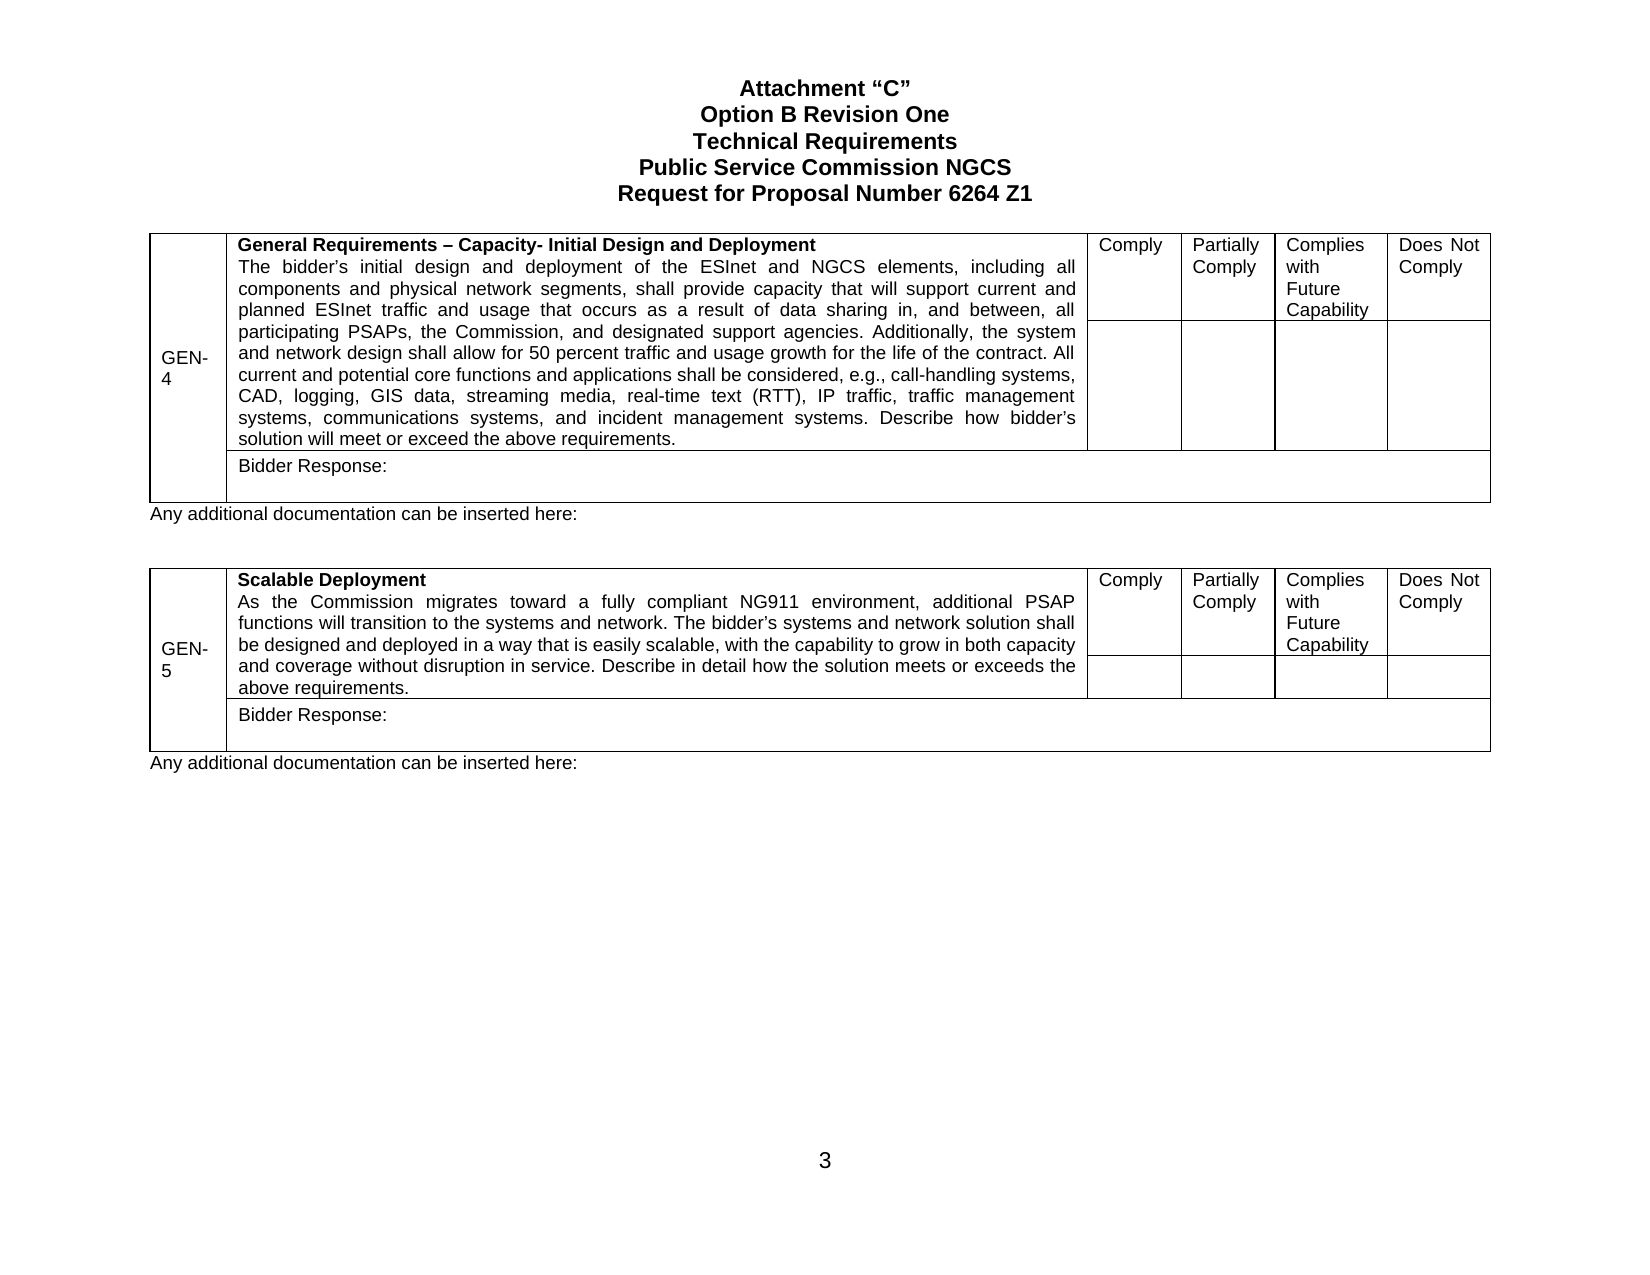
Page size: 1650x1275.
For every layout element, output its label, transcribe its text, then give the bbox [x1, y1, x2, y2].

table_cell [1182, 656, 1274, 698]
table_header Comply [1088, 569, 1181, 655]
table_cell [1182, 321, 1274, 450]
text Any additional documentation can be inserted here: [150, 503, 1500, 525]
table_header Partially Comply [1182, 234, 1274, 320]
table_header Partially Comply [1182, 569, 1274, 655]
table_cell Bidder Response: [227, 451, 1490, 502]
table_header Does Not Comply [1388, 234, 1490, 320]
table_cell [1388, 321, 1490, 450]
text Any additional documentation can be inserted here: [150, 752, 1500, 773]
table_cell [1088, 656, 1181, 698]
table_cell [1276, 656, 1387, 698]
table_cell Bidder Response: [227, 699, 1490, 751]
table_cell [1388, 656, 1490, 698]
table_header GEN-4 [151, 234, 226, 502]
table_header General Requirements – Capacity- Initial Design and Deployment The bidder’s initial design and deployment of the ESInet and NGCS elements, including all components and physical network segments, shall provide capacity that will support current and planned ESInet traffic and usage that occurs as a result of data sharing in, and between, all participating PSAPs, the Commission, and designated support agencies. Additionally, the system and network design shall allow for 50 percent traffic and usage growth for the life of the contract. All current and potential core functions and applications shall be considered, e.g., call-handling systems, CAD, logging, GIS data, streaming media, real-time text (RTT), IP traffic, traffic management systems, communications systems, and incident management systems. Describe how bidder’s solution will meet or exceed the above requirements. [227, 234, 1087, 450]
table_header Comply [1088, 234, 1181, 320]
table_header Does Not Comply [1388, 569, 1490, 655]
table_header Scalable Deployment As the Commission migrates toward a fully compliant NG911 environment, additional PSAP functions will transition to the systems and network. The bidder’s systems and network solution shall be designed and deployed in a way that is easily scalable, with the capability to grow in both capacity and coverage without disruption in service. Describe in detail how the solution meets or exceeds the above requirements. [227, 569, 1087, 698]
table_cell [1276, 321, 1387, 450]
table_header GEN-5 [151, 569, 226, 751]
table_header Complies with Future Capability [1276, 569, 1387, 655]
table_header Complies with Future Capability [1276, 234, 1387, 320]
table_cell [1088, 321, 1181, 450]
